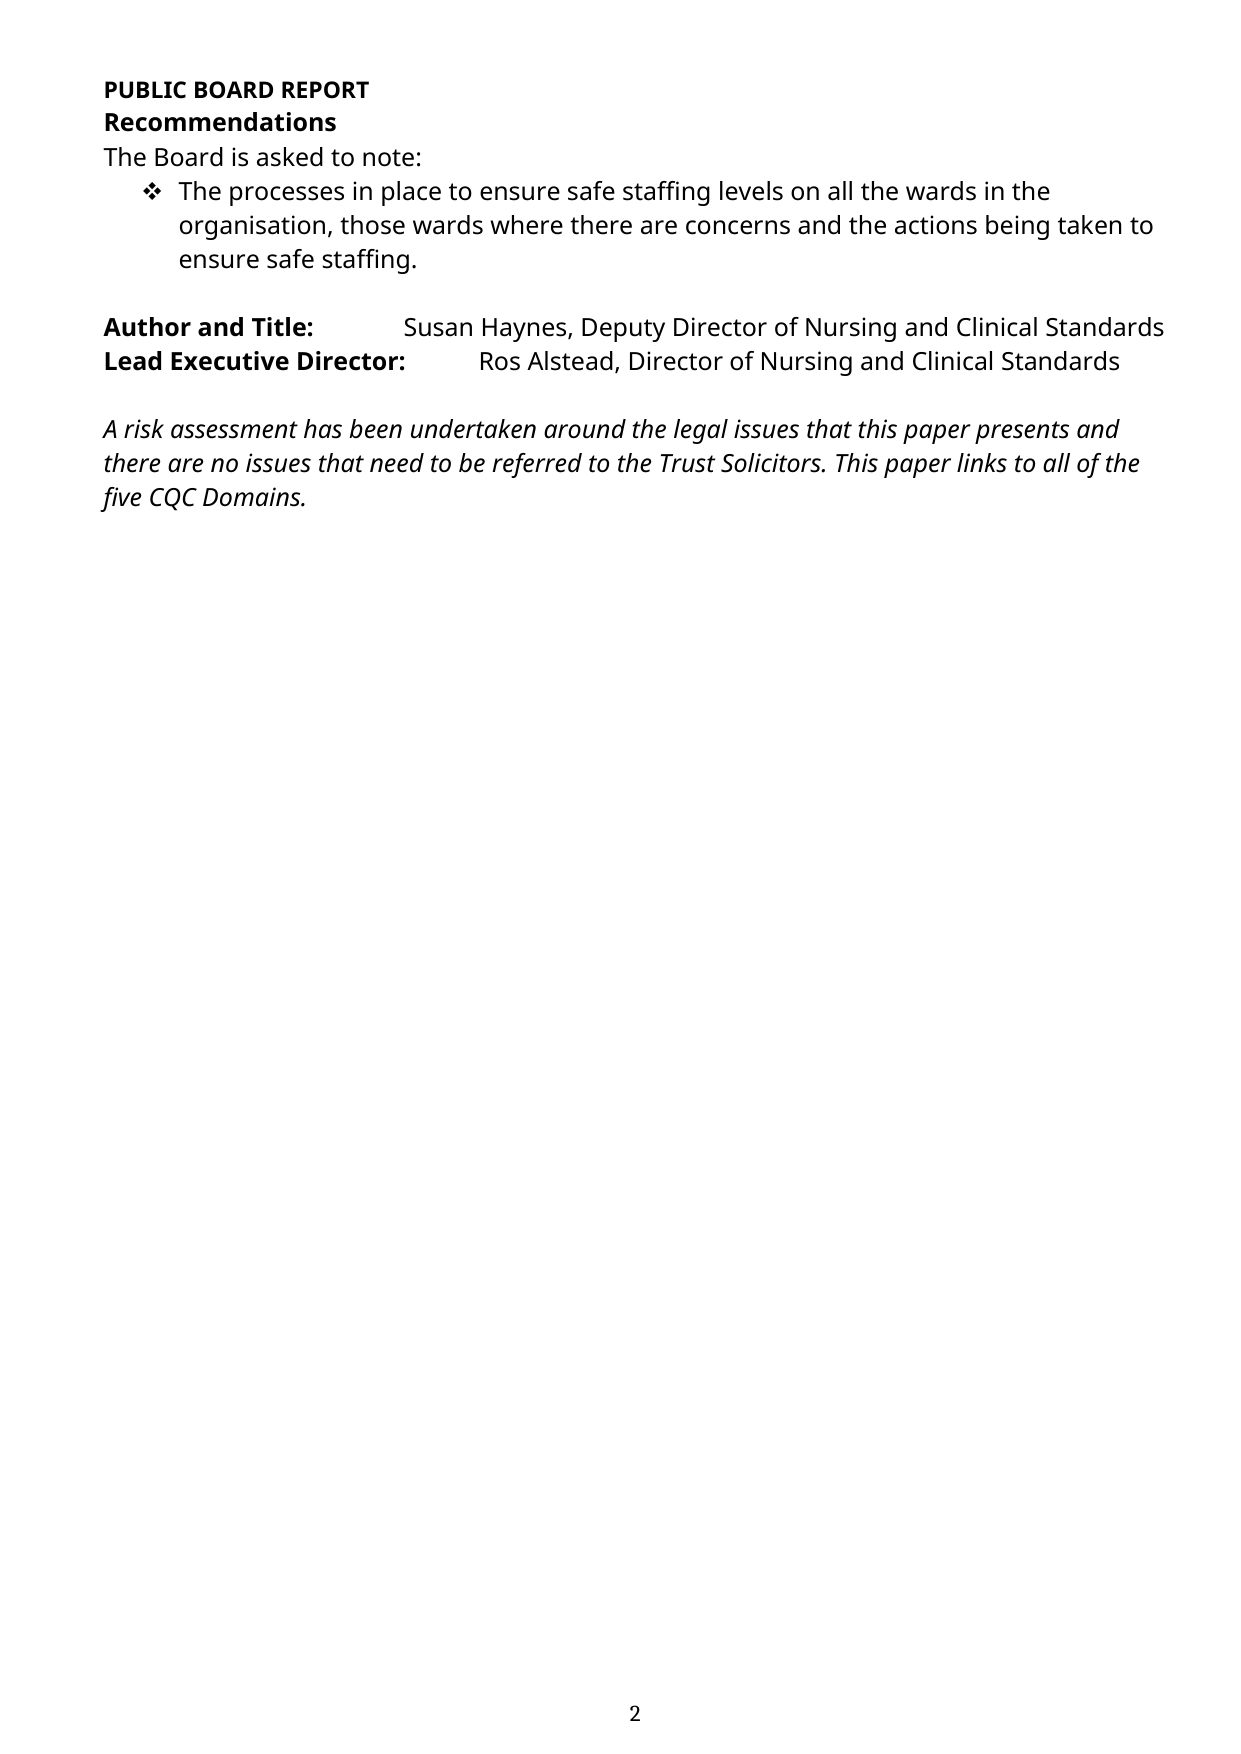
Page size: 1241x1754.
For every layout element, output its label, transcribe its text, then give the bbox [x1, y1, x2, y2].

text Recommendations [103, 105, 1166, 139]
list The processes in place to ensure safe staffing levels on all the wards in the organisation, those wards where there are concerns and the actions being taken to ensure safe staffing. [141, 173, 1166, 275]
text Lead Executive Director: Ros Alstead, Director of Nursing and Clinical Standards [103, 343, 1166, 378]
text A risk assessment has been undertaken around the legal issues that this paper presents and there are no issues that need to be referred to the Trust Solicitors. This paper links to all of the five CQC Domains. [103, 412, 1166, 514]
text Author and Title: Susan Haynes, Deputy Director of Nursing and Clinical Standards [103, 309, 1166, 343]
text The Board is asked to note: [103, 139, 1166, 173]
